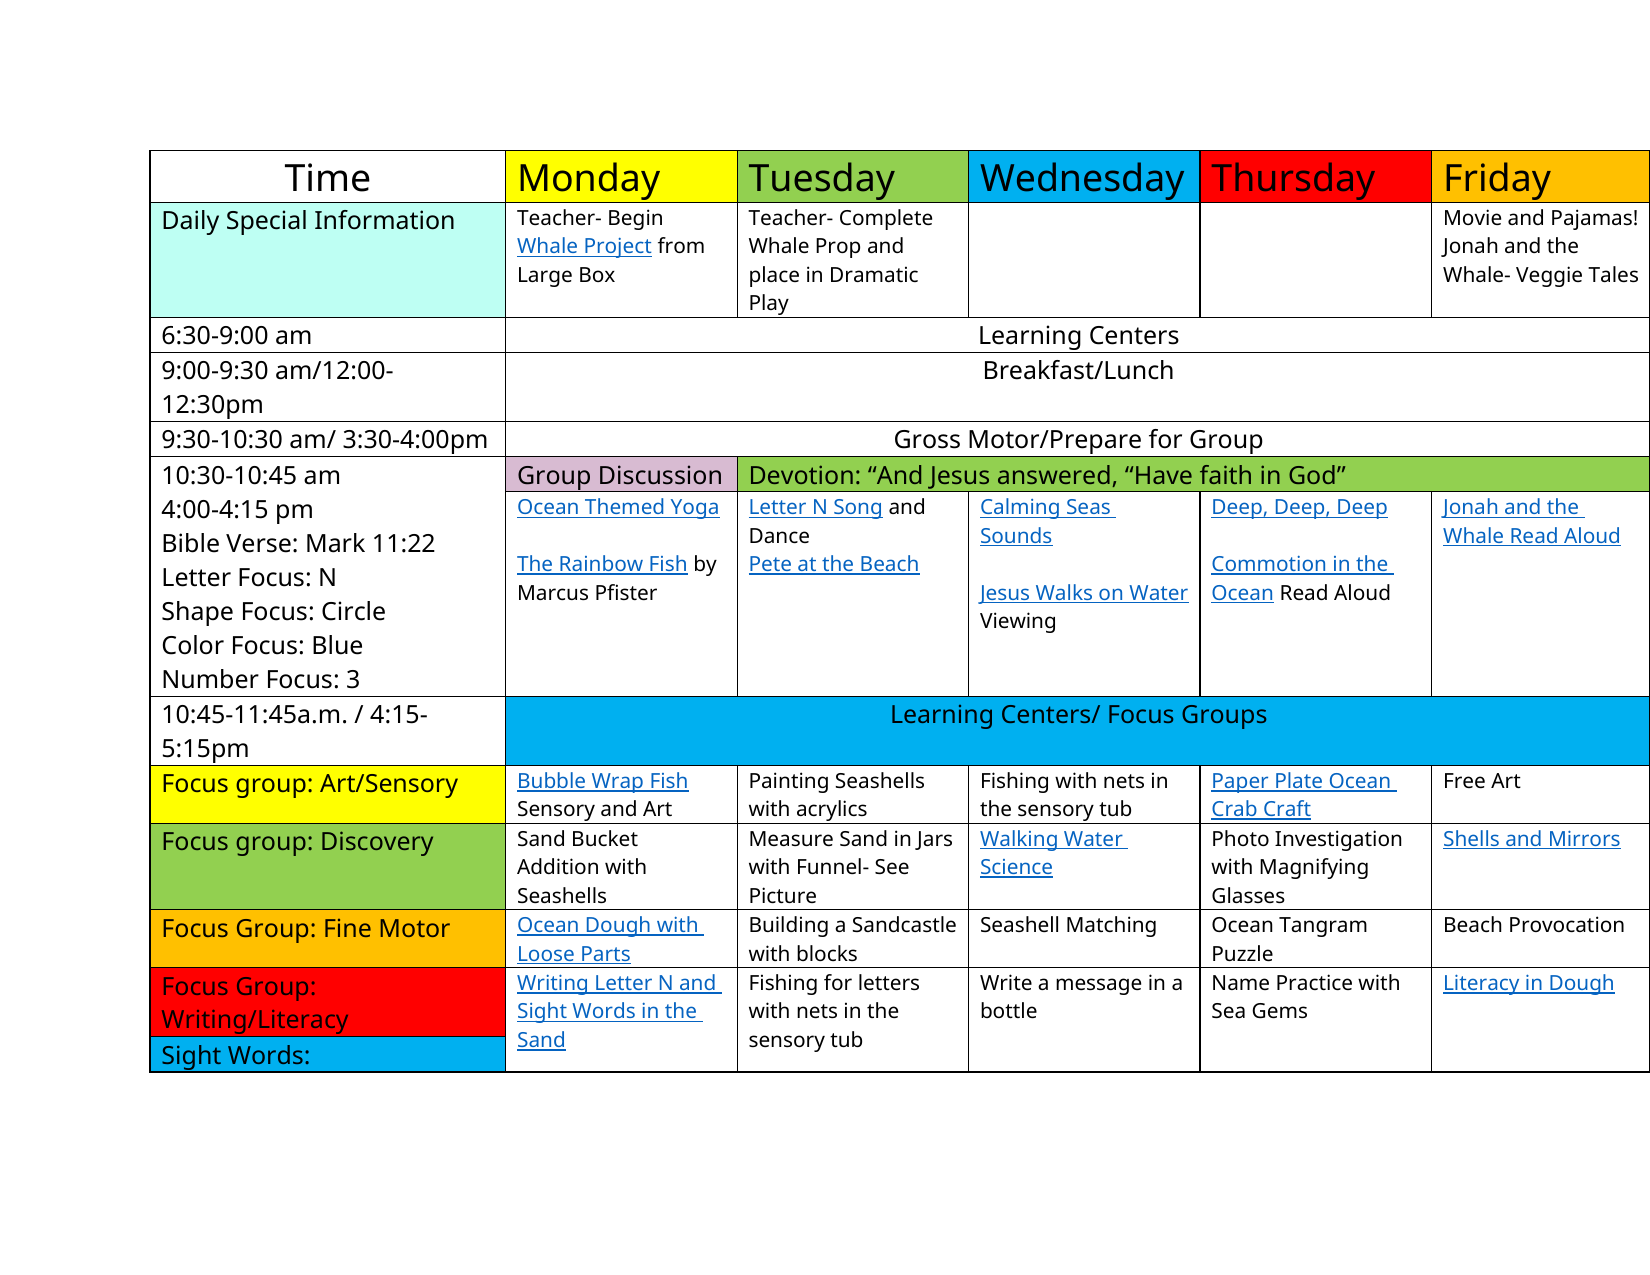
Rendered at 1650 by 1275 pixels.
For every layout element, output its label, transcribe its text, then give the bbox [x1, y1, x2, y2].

table_header Wednesday [969, 151, 1199, 202]
table_cell Write a message in a bottle [969, 968, 1199, 1071]
table_cell Building a Sandcastle with blocks [738, 910, 968, 967]
table_cell Focus Group: Fine Motor [151, 910, 505, 967]
table_cell Focus group: Discovery [151, 824, 505, 909]
table_cell Jonah and the Whale Read Aloud [1432, 492, 1649, 696]
table_cell Fishing for letters with nets in the sensory tub [738, 968, 968, 1071]
table_header Thursday [1201, 151, 1431, 202]
table_cell Literacy in Dough [1432, 968, 1649, 1071]
table_cell Calming Seas Sounds Jesus Walks on Water Viewing [969, 492, 1199, 696]
table_cell [969, 203, 1199, 317]
table_cell 9:30-10:30 am/ 3:30-4:00pm [151, 422, 505, 456]
table_cell [1201, 203, 1431, 317]
table_cell Ocean Dough with Loose Parts [506, 910, 737, 967]
table_cell Learning Centers/ Focus Groups [506, 697, 1649, 765]
table_cell Fishing with nets in the sensory tub [969, 766, 1199, 823]
table_header Friday [1432, 151, 1649, 202]
table_cell Gross Motor/Prepare for Group [506, 422, 1649, 456]
table_cell Writing Letter N and Sight Words in the Sand [506, 968, 737, 1071]
table_cell 9:00-9:30 am/12:00-12:30pm [151, 353, 505, 421]
table_cell Walking Water Science [969, 824, 1199, 909]
table_cell 6:30-9:00 am [151, 318, 505, 352]
table_header Time [151, 151, 505, 202]
table_cell Seashell Matching [969, 910, 1199, 967]
table_cell Focus group: Art/Sensory [151, 766, 505, 823]
table_cell Beach Provocation [1432, 910, 1649, 967]
table_header Monday [506, 151, 737, 202]
table_cell Paper Plate Ocean Crab Craft [1201, 766, 1431, 823]
table_cell Teacher- Complete Whale Prop and place in Dramatic Play [738, 203, 968, 317]
table_cell Daily Special Information [151, 203, 505, 317]
table_cell Free Art [1432, 766, 1649, 823]
table_cell Bubble Wrap Fish Sensory and Art [506, 766, 737, 823]
table_cell Ocean Themed Yoga The Rainbow Fish by Marcus Pfister [506, 492, 737, 696]
table_cell Breakfast/Lunch [506, 353, 1649, 421]
table_cell Learning Centers [506, 318, 1649, 352]
table_cell Name Practice with Sea Gems [1201, 968, 1431, 1071]
table_cell Focus Group: Writing/Literacy [151, 968, 505, 1036]
table_cell 10:45-11:45a.m. / 4:15-5:15pm [151, 697, 505, 765]
table_cell Teacher- Begin Whale Project from Large Box [506, 203, 737, 317]
table_cell 10:30-10:45 am 4:00-4:15 pm Bible Verse: Mark 11:22 Letter Focus: N Shape Focus: Circle Color Focus: Blue Number Focus: 3 [151, 457, 505, 696]
table_cell Group Discussion [506, 457, 737, 491]
table_header Tuesday [738, 151, 968, 202]
table_cell Letter N Song and Dance Pete at the Beach [738, 492, 968, 696]
table_cell Measure Sand in Jars with Funnel- See Picture [738, 824, 968, 909]
table_cell Shells and Mirrors [1432, 824, 1649, 909]
table_cell Sand Bucket Addition with Seashells [506, 824, 737, 909]
table_cell Devotion: “And Jesus answered, “Have faith in God” [738, 457, 1649, 491]
table_cell Painting Seashells with acrylics [738, 766, 968, 823]
table_cell Movie and Pajamas! Jonah and the Whale- Veggie Tales [1432, 203, 1649, 317]
table_cell Photo Investigation with Magnifying Glasses [1201, 824, 1431, 909]
table_cell Ocean Tangram Puzzle [1201, 910, 1431, 967]
table_cell Sight Words: [151, 1037, 505, 1071]
table_cell Deep, Deep, Deep Commotion in the Ocean Read Aloud [1201, 492, 1431, 696]
